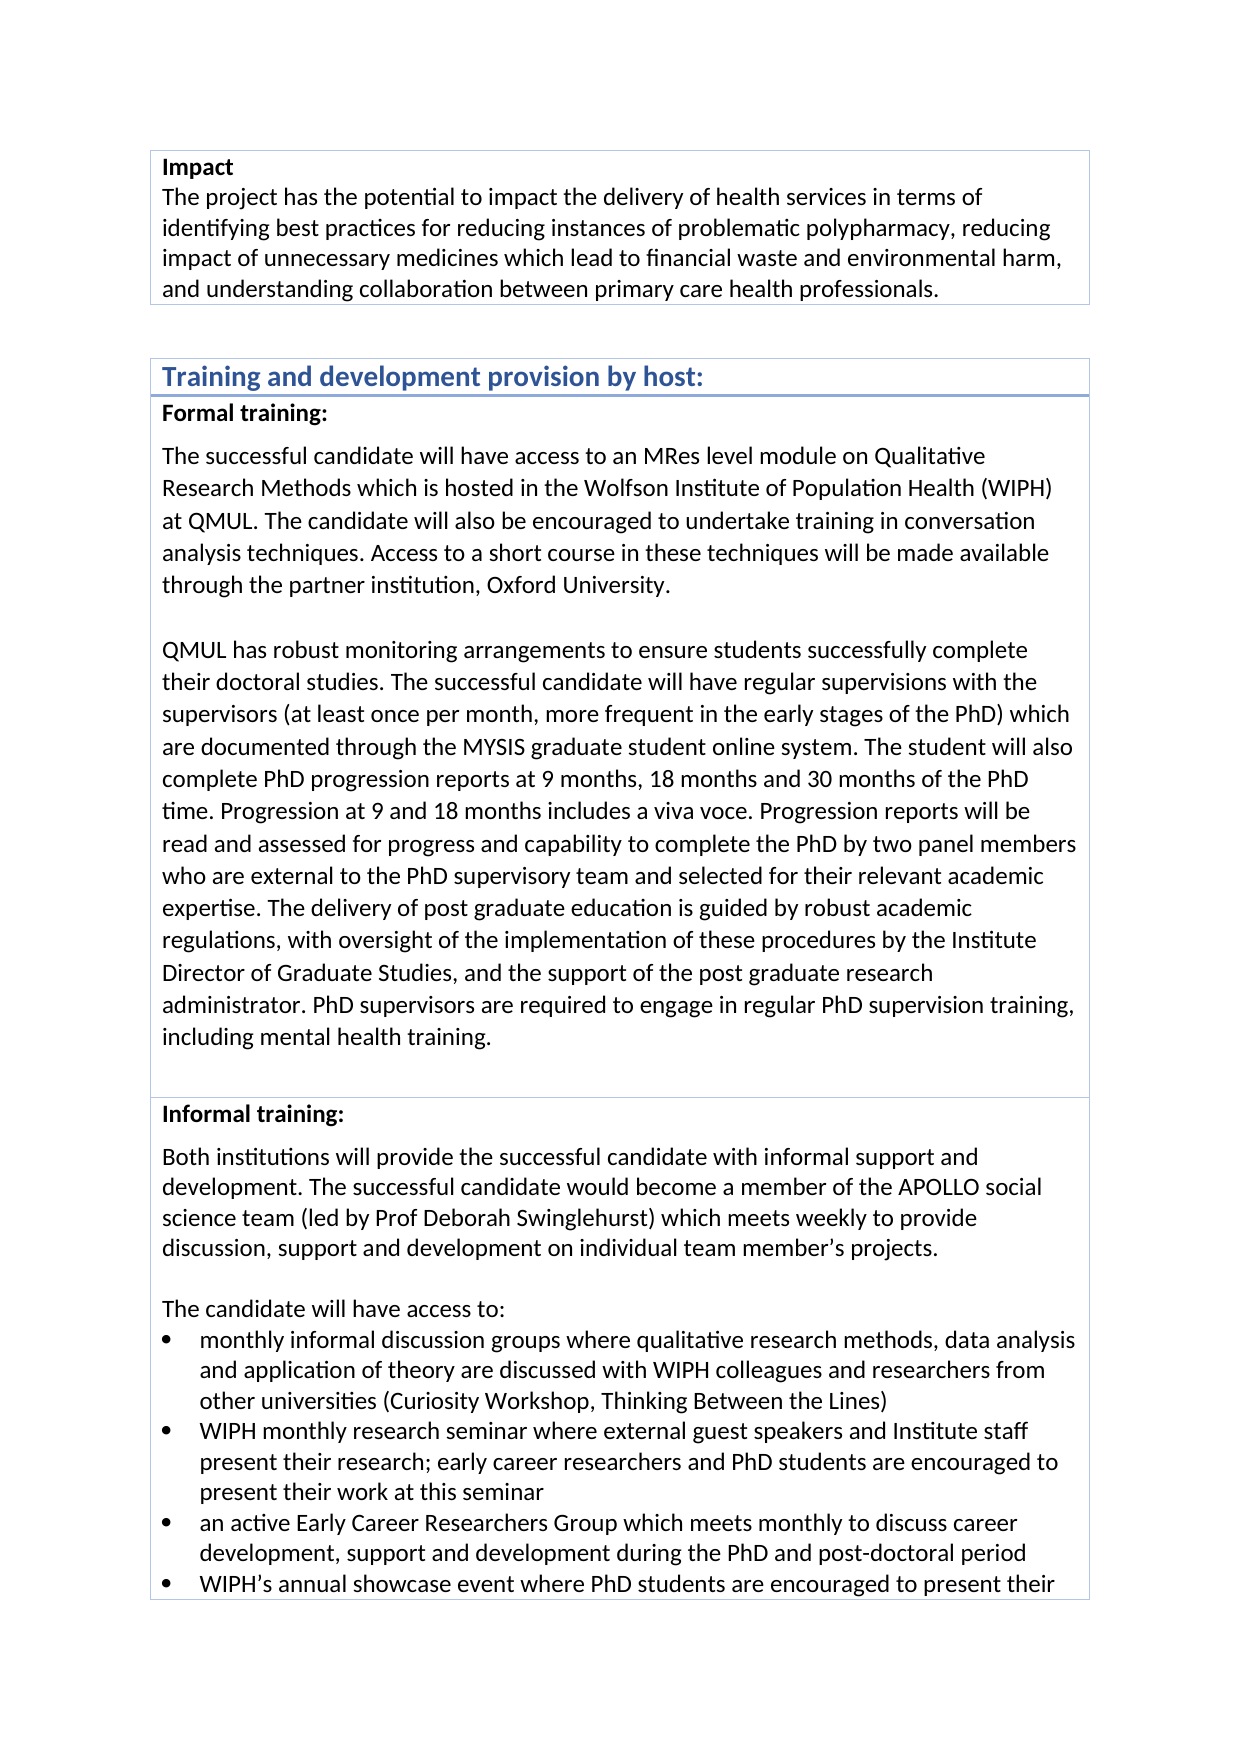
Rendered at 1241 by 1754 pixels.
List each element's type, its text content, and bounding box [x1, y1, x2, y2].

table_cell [151, 151, 1089, 304]
table_header Training and development provision by host: [151, 359, 1089, 394]
table_cell Formal training: The successful candidate will have access to an MRes level module on Qualitative Research Methods which is hosted in the Wolfson Institute of Population Health (WIPH) at QMUL. The candidate will also be encouraged to undertake training in conversation analysis techniques. Access to a short course in these techniques will be made available through the partner institution, Oxford University. QMUL has robust monitoring arrangements to ensure students successfully complete their doctoral studies. The successful candidate will have regular supervisions with the supervisors (at least once per month, more frequent in the early stages of the PhD) which are documented through the MYSIS graduate student online system. The student will also complete PhD progression reports at 9 months, 18 months and 30 months of the PhD time. Progression at 9 and 18 months includes a viva voce. Progression reports will be read and assessed for progress and capability to complete the PhD by two panel members who are external to the PhD supervisory team and selected for their relevant academic expertise. The delivery of post graduate education is guided by robust academic regulations, with oversight of the implementation of these procedures by the Institute Director of Graduate Studies, and the support of the post graduate research administrator. PhD supervisors are required to engage in regular PhD supervision training, including mental health training. [151, 397, 1089, 1097]
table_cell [151, 1098, 1089, 1599]
